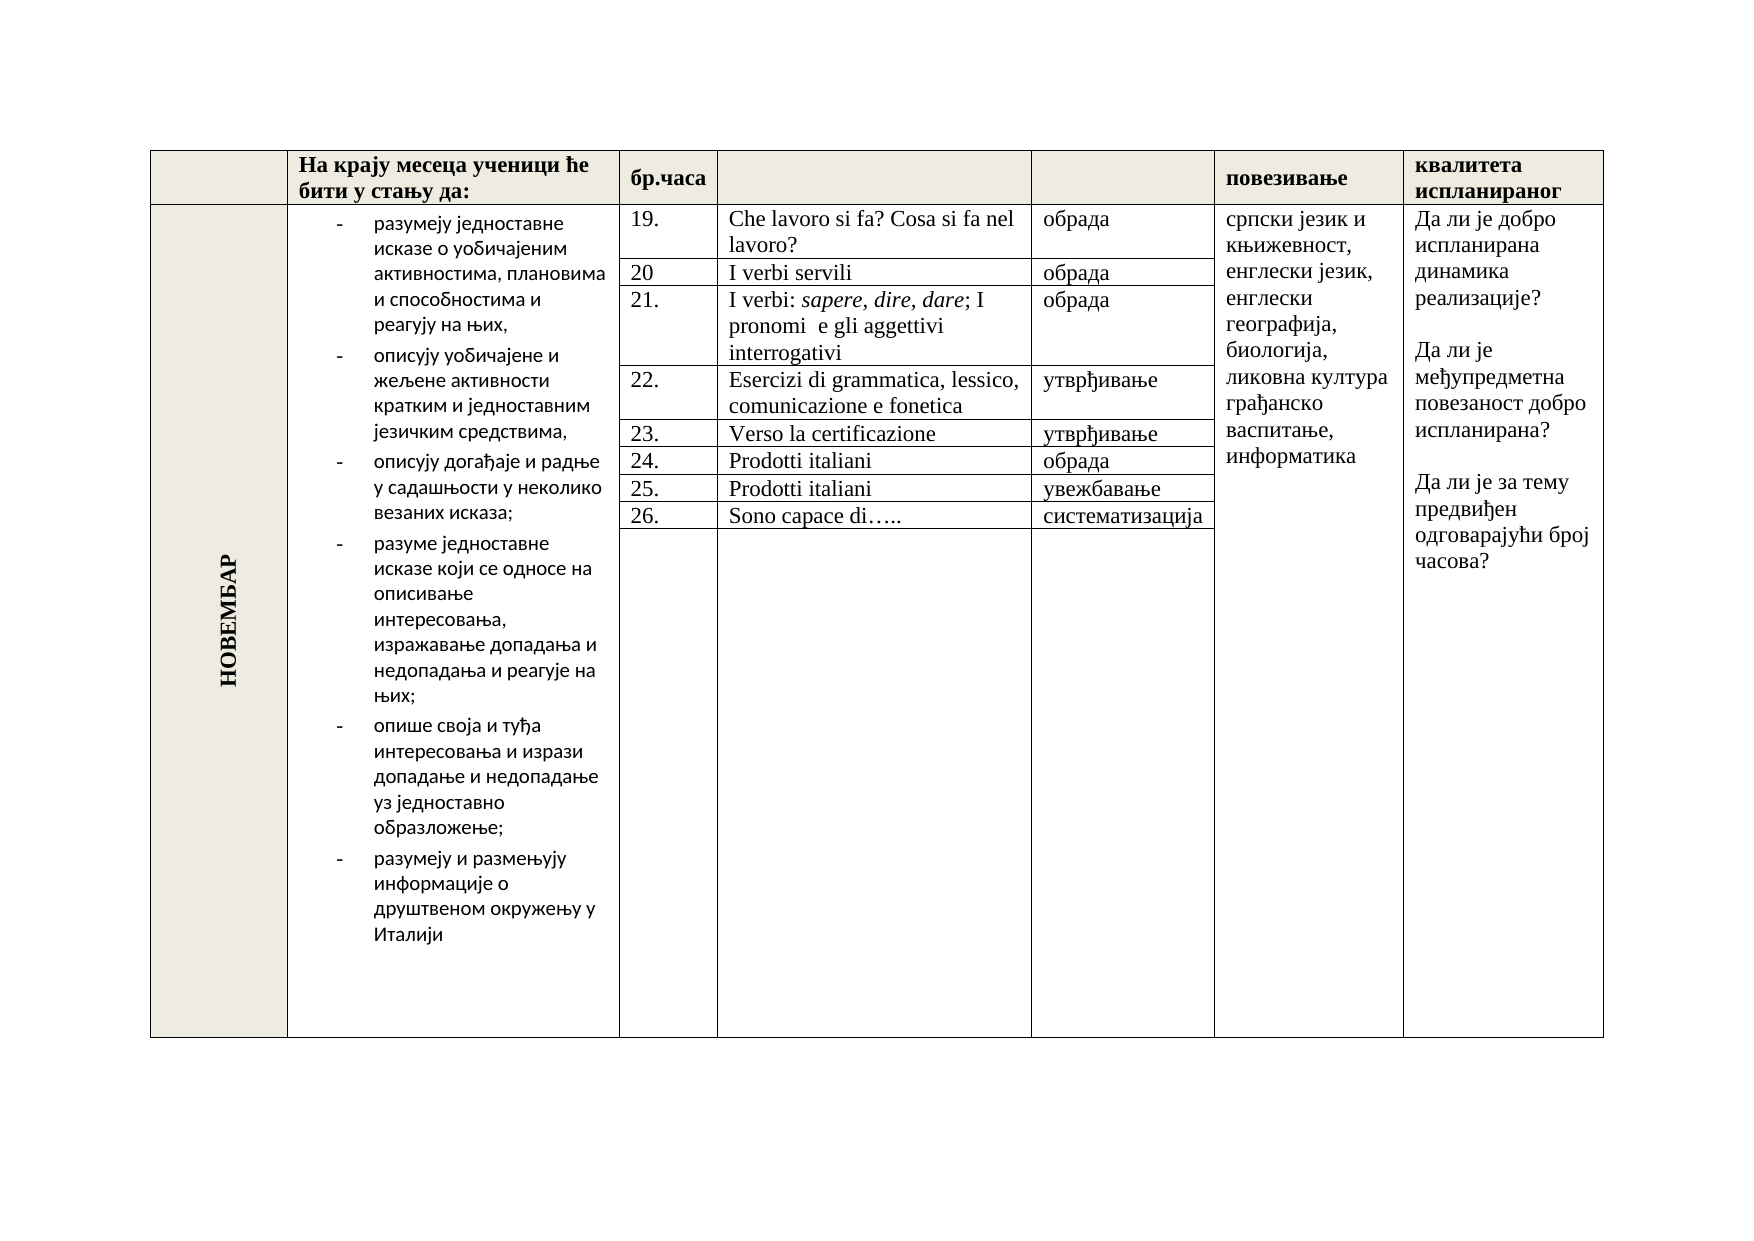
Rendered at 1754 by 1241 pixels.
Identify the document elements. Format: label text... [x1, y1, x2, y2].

table_cell Prodotti italiani [718, 475, 1031, 501]
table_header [288, 151, 619, 204]
table_cell разумеју једноставне исказе o уобичајеним активностима, плановима и способностима и реагују на њих, описују уобичајене и жељене активности кратким и једноставним језичким средствима, описују догађаје и радње у садашњости у неколико везаних исказа; разуме једноставне исказе који се односе на описивање интересовања, изражавање допадања и недопадања и реагује на њих; опише своја и туђа интересовања и изрази допадање и недопадање уз једноставно образложење; разумеју и размењују информације о друштвеном окружењу у Италији [288, 205, 619, 1037]
table_cell 24. [620, 447, 717, 473]
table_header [1404, 151, 1603, 204]
table_cell Sono capace di….. [718, 502, 1031, 528]
table_cell [620, 529, 717, 1037]
table_cell 22. [620, 366, 717, 419]
table_cell 19. [620, 205, 717, 257]
table_cell 26. [620, 502, 717, 528]
table_cell обрада [1032, 286, 1214, 365]
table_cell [1404, 205, 1603, 1037]
table_cell I verbi servili [718, 259, 1031, 285]
table_cell [1032, 529, 1214, 1037]
table_cell 25. [620, 475, 717, 501]
table_cell обрада [1032, 259, 1214, 285]
table_cell систематизација [1032, 502, 1214, 528]
table_cell 20 [620, 259, 717, 285]
table_cell обрада [1032, 447, 1214, 473]
table_header Тип часа [1032, 151, 1214, 204]
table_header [1215, 151, 1403, 204]
table_cell Che lavoro si fa? Cosa si fa nel lavoro? [718, 205, 1031, 257]
table_cell увежбавање [1032, 475, 1214, 501]
table_cell обрада [1032, 205, 1214, 257]
table_cell [718, 529, 1031, 1037]
table_cell Verso la certificazione [718, 420, 1031, 446]
table_header МЕСЕЦ [151, 151, 287, 204]
table_cell српски језик и књижевност, енглески језик, енглески географија, биологија, ликовна култура грађанско васпитање, информатика [1215, 205, 1403, 1037]
table_cell НОВЕМБАР [151, 205, 287, 1037]
table_cell 23. [620, 420, 717, 446]
table_header Наставне јединице [718, 151, 1031, 204]
table_cell утврђивање [1032, 420, 1214, 446]
table_header Ред. бр.часа [620, 151, 717, 204]
table_cell Esercizi di grammatica, lessico, comunicazione e fonetica [718, 366, 1031, 419]
table_cell Prodotti italiani [718, 447, 1031, 473]
table_cell утврђивање [1032, 366, 1214, 419]
table_cell 21. [620, 286, 717, 365]
table_cell I verbi: sapere, dire, dare; I pronomi e gli aggettivi interrogativi [718, 286, 1031, 365]
